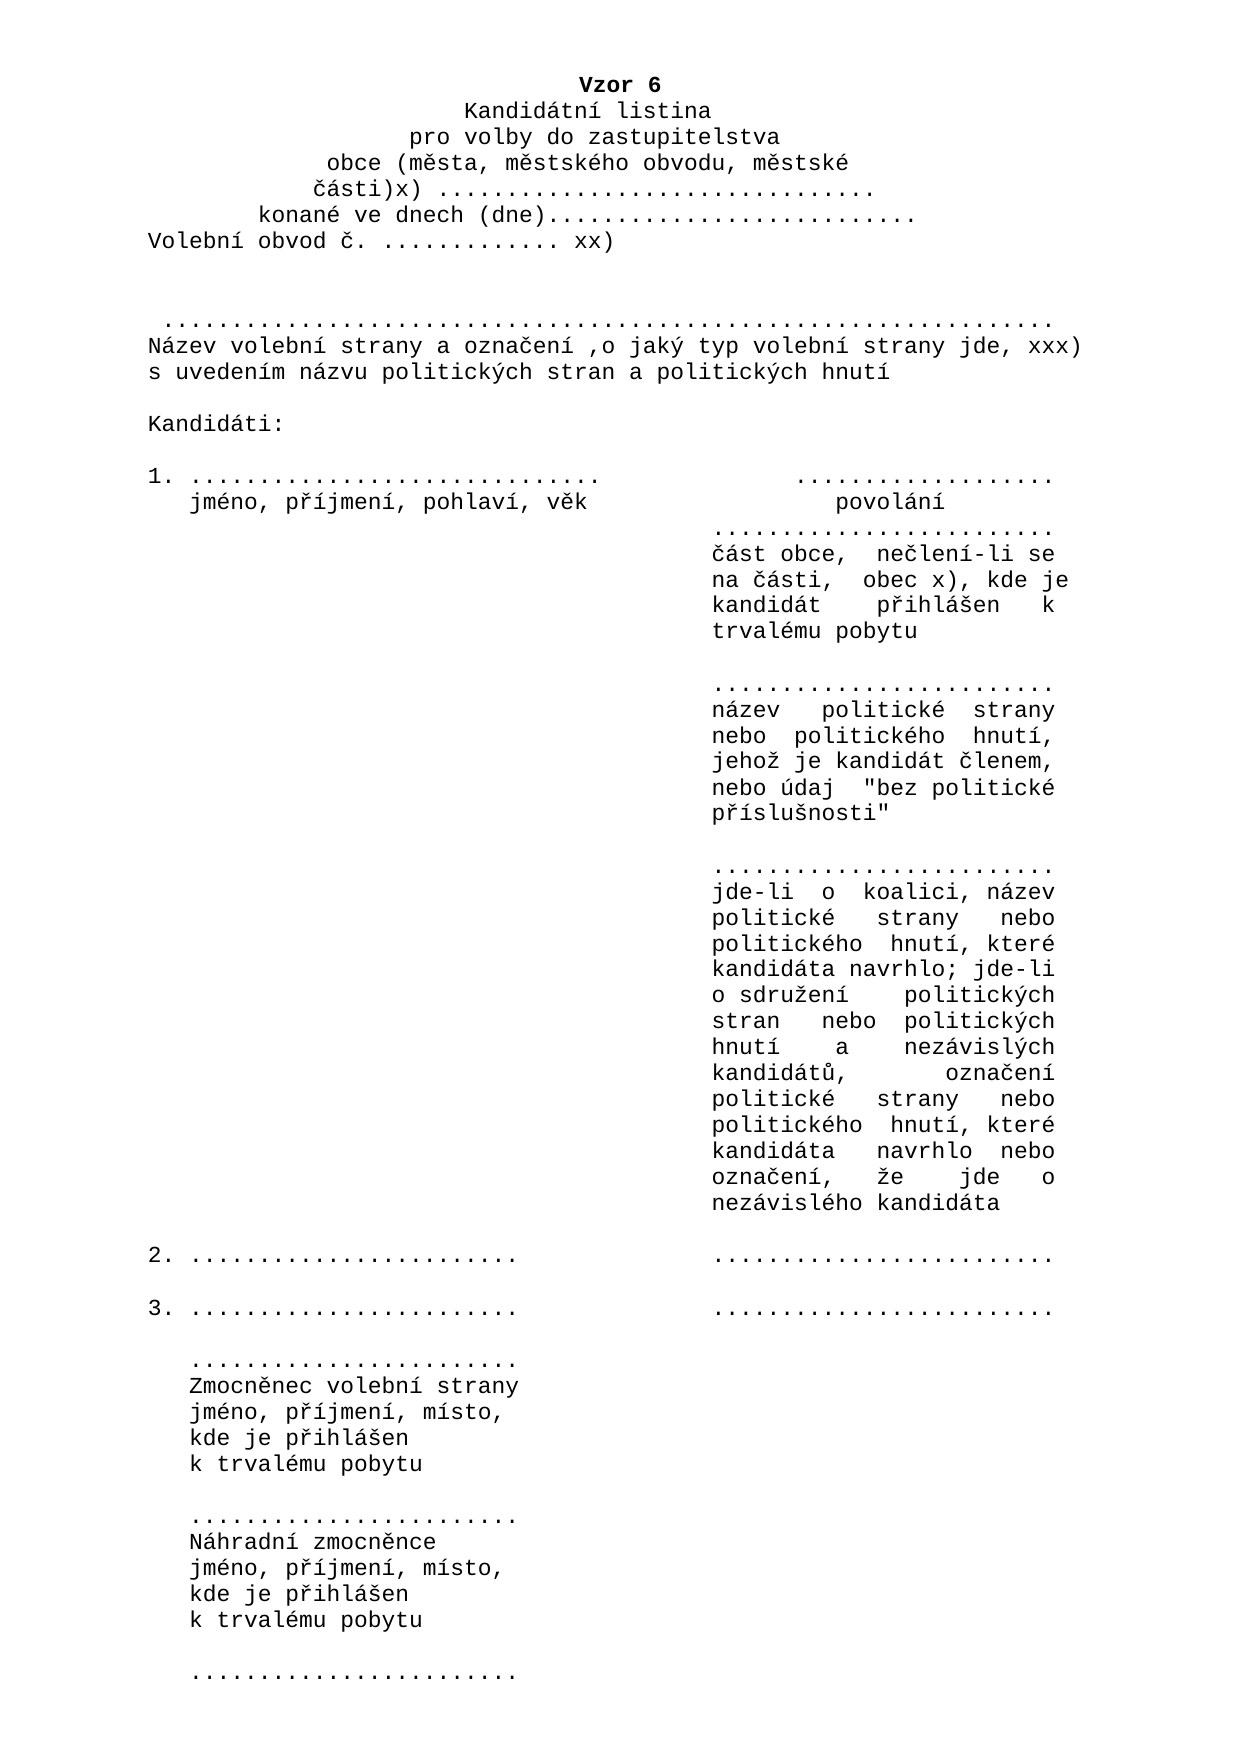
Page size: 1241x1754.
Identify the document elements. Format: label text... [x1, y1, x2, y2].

text Vzor 6 [148, 74, 1093, 100]
text nebo politického hnutí, [148, 724, 1093, 750]
text jde-li o koalici, název [148, 880, 1093, 906]
text nezávislého kandidáta [148, 1191, 1093, 1217]
text 1. .............................. ................... [148, 464, 1093, 490]
text pro volby do zastupitelstva [148, 126, 1093, 152]
text Zmocněnec volební strany [148, 1374, 1093, 1400]
text Volební obvod č. ............. xx) [148, 229, 1093, 255]
text jméno, příjmení, pohlaví, věk povolání [148, 490, 1093, 516]
text části)x) ................................ [148, 178, 1093, 203]
text k trvalému pobytu [148, 1452, 1093, 1478]
text kandidáta navrhlo nebo [148, 1139, 1093, 1165]
text k trvalému pobytu [148, 1608, 1093, 1634]
text ......................... [148, 516, 1093, 542]
text kandidát přihlášen k [148, 594, 1093, 620]
text kandidáta navrhlo; jde-li [148, 958, 1093, 984]
text označení, že jde o [148, 1165, 1093, 1191]
text ................................................................. [148, 308, 1093, 334]
text ......................... [148, 854, 1093, 880]
text jméno, příjmení, místo, [148, 1556, 1093, 1582]
text Název volební strany a označení ,o jaký typ volební strany jde, xxx) [148, 334, 1093, 360]
text kandidátů, označení [148, 1062, 1093, 1087]
text Kandidátní listina [148, 100, 1093, 126]
text ........................ [148, 1660, 1093, 1686]
text ........................ [148, 1348, 1093, 1374]
text Náhradní zmocněnce [148, 1530, 1093, 1556]
text o sdružení politických [148, 984, 1093, 1010]
text kde je přihlášen [148, 1426, 1093, 1452]
text trvalému pobytu [148, 620, 1093, 646]
text na části, obec x), kde je [148, 568, 1093, 594]
text ......................... [148, 672, 1093, 698]
text ........................ [148, 1504, 1093, 1530]
text jméno, příjmení, místo, [148, 1400, 1093, 1426]
text část obce, nečlení-li se [148, 542, 1093, 568]
text příslušnosti" [148, 802, 1093, 828]
text hnutí a nezávislých [148, 1036, 1093, 1062]
text obce (města, městského obvodu, městské [148, 152, 1093, 178]
text politického hnutí, které [148, 1113, 1093, 1139]
text název politické strany [148, 698, 1093, 724]
text nebo údaj "bez politické [148, 776, 1093, 802]
text konané ve dnech (dne)........................... [148, 203, 1093, 229]
text stran nebo politických [148, 1010, 1093, 1036]
text politické strany nebo [148, 1087, 1093, 1113]
text 3. ........................ ......................... [148, 1296, 1093, 1322]
text Kandidáti: [148, 412, 1093, 438]
text politické strany nebo [148, 906, 1093, 932]
text politického hnutí, které [148, 932, 1093, 958]
text 2. ........................ ......................... [148, 1243, 1093, 1269]
text kde je přihlášen [148, 1582, 1093, 1608]
text jehož je kandidát členem, [148, 750, 1093, 776]
text s uvedením názvu politických stran a politických hnutí [148, 360, 1093, 386]
